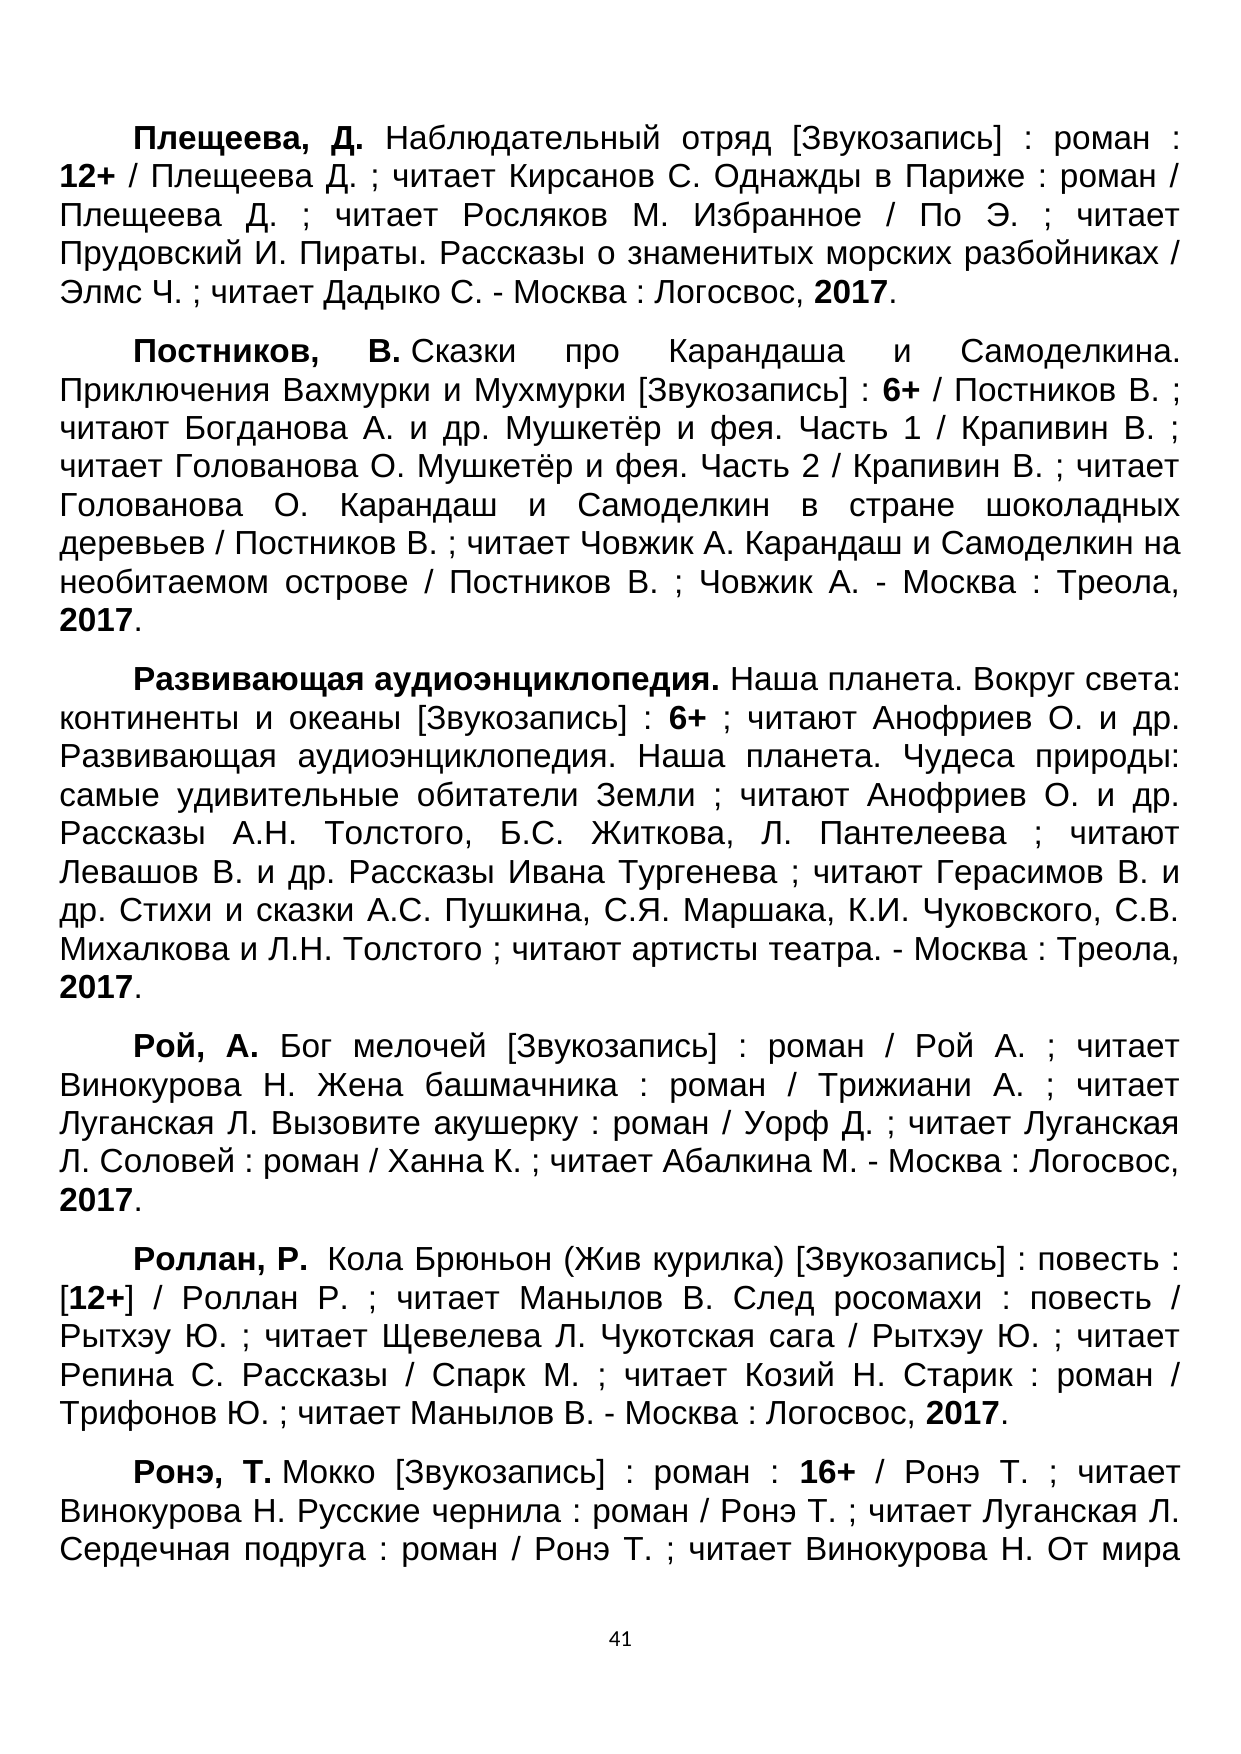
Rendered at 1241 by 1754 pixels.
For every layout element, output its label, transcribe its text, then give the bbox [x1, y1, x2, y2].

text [59, 1452, 1181, 1568]
text Развивающая аудиоэнциклопедия. Наша планета. Вокруг света: континенты и океаны [Звукозапись] : 6+ ; читают Анофриев О. и др. Развивающая аудиоэнциклопедия. Наша планета. Чудеса природы: самые удивительные обитатели Земли ; читают Анофриев О. и др. Рассказы А.Н. Толстого, Б.С. Житкова, Л. Пантелеева ; читают Левашов В. и др. Рассказы Ивана Тургенева ; читают Герасимов В. и др. Стихи и сказки А.С. Пушкина, С.Я. Маршака, К.И. Чуковского, С.В. Михалкова и Л.Н. Толстого ; читают артисты театра. - Москва : Треола, 2017. [59, 659, 1181, 1005]
text Рой, А. Бог мелочей [Звукозапись] : роман / Рой А. ; читает Винокурова Н. Жена башмачника : роман / Трижиани А. ; читает Луганская Л. Вызовите акушерку : роман / Уорф Д. ; читает Луганская Л. Соловей : роман / Ханна К. ; читает Абалкина М. - Москва : Логосвос, 2017. [59, 1026, 1181, 1218]
text Плещеева, Д. Наблюдательный отряд [Звукозапись] : роман : 12+ / Плещеева Д. ; читает Кирсанов С. Однажды в Париже : роман / Плещеева Д. ; читает Росляков М. Избранное / По Э. ; читает Прудовский И. Пираты. Рассказы о знаменитых морских разбойниках / Элмс Ч. ; читает Дадыко С. - Москва : Логосвос, 2017. [59, 118, 1181, 310]
text Роллан, Р. Кола Брюньон (Жив курилка) [Звукозапись] : повесть : [12+] / Роллан Р. ; читает Манылов В. След росомахи : повесть / Рытхэу Ю. ; читает Щевелева Л. Чукотская сага / Рытхэу Ю. ; читает Репина С. Рассказы / Спарк М. ; читает Козий Н. Старик : роман / Трифонов Ю. ; читает Манылов В. - Москва : Логосвос, 2017. [59, 1239, 1181, 1431]
text Постников, В. Сказки про Карандаша и Самоделкина. Приключения Вахмурки и Мухмурки [Звукозапись] : 6+ / Постников В. ; читают Богданова А. и др. Мушкетёр и фея. Часть 1 / Крапивин В. ; читает Голованова О. Мушкетёр и фея. Часть 2 / Крапивин В. ; читает Голованова О. Карандаш и Самоделкин в стране шоколадных деревьев / Постников В. ; читает Човжик А. Карандаш и Самоделкин на необитаемом острове / Постников В. ; Човжик А. - Москва : Треола, 2017. [59, 331, 1181, 639]
